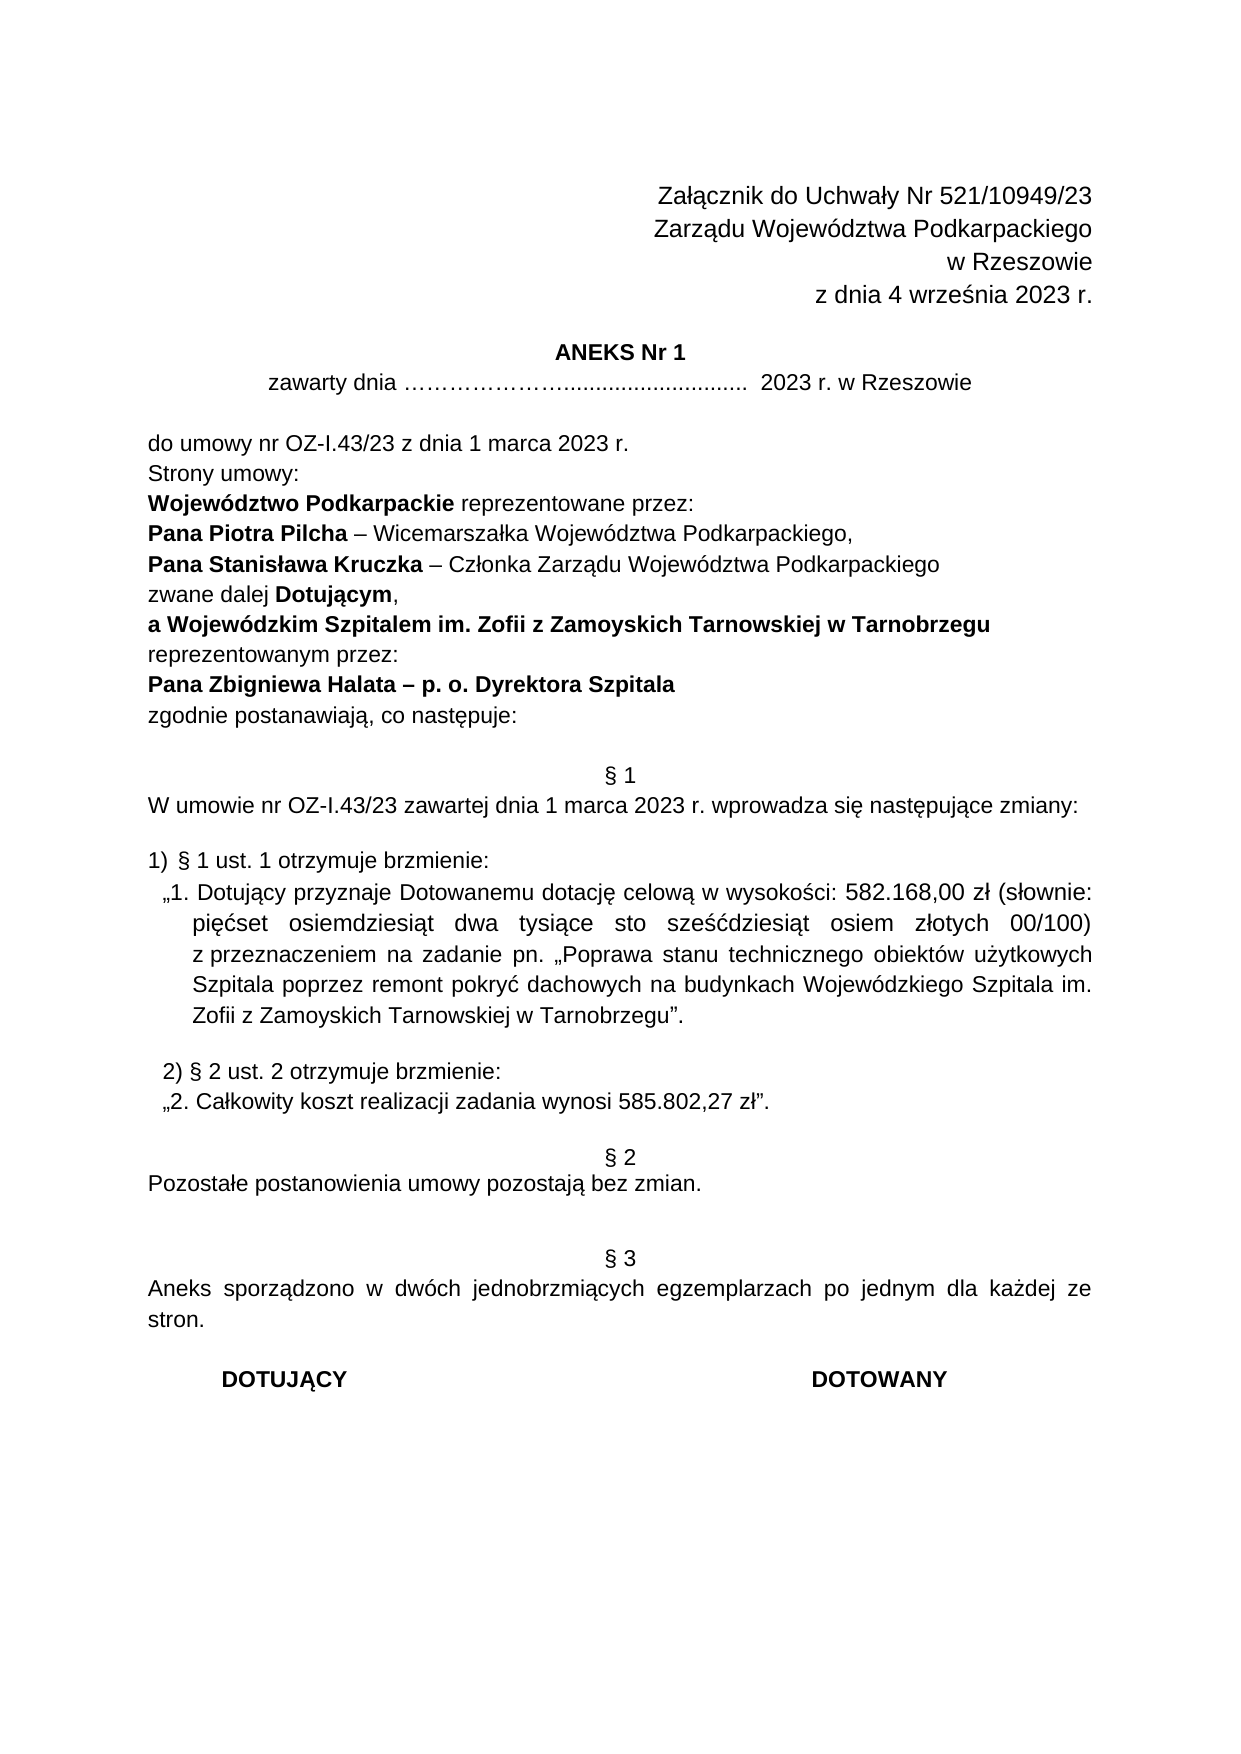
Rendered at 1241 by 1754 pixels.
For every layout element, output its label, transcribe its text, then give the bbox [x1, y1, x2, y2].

text „1. Dotujący przyznaje Dotowanemu dotację celową w wysokości: 582.168,00 zł (słownie: pięćset osiemdziesiąt dwa tysiące sto sześćdziesiąt osiem złotych 00/100) z przeznaczeniem na zadanie pn. „Poprawa stanu technicznego obiektów użytkowych Szpitala poprzez remont pokryć dachowych na budynkach Wojewódzkiego Szpitala im. Zofii z Zamoyskich Tarnowskiej w Tarnobrzegu”. [162, 878, 1093, 1029]
text Pana Stanisława Kruczka – Członka Zarządu Województwa Podkarpackiego [148, 551, 1093, 577]
text § 2 [148, 1143, 1093, 1170]
text zwane dalej Dotującym, [148, 581, 1093, 607]
text Strony umowy: [148, 460, 1093, 486]
text Województwo Podkarpackie reprezentowane przez: [148, 490, 1093, 516]
text Zarządu Województwa Podkarpackiego [148, 214, 1093, 242]
text z dnia 4 września 2023 r. [148, 280, 1093, 308]
text W umowie nr OZ-I.43/23 zawartej dnia 1 marca 2023 r. wprowadza się następujące zmiany: [148, 792, 1093, 818]
text do umowy nr OZ-I.43/23 z dnia 1 marca 2023 r. [148, 430, 1093, 456]
text „2. Całkowity koszt realizacji zadania wynosi 585.802,27 zł”. [162, 1088, 1093, 1114]
text a Wojewódzkim Szpitalem im. Zofii z Zamoyskich Tarnowskiej w Tarnobrzegu [148, 611, 1093, 637]
text Załącznik do Uchwały Nr 521/10949/23 [148, 181, 1093, 209]
text ANEKS Nr 1 [148, 339, 1093, 365]
text § 3 [148, 1245, 1093, 1271]
text DOTUJĄCY DOTOWANY [148, 1366, 1093, 1392]
text zawarty dnia …………………............................. 2023 r. w Rzeszowie [148, 369, 1093, 396]
text zgodnie postanawiają, co następuje: [148, 702, 1093, 728]
text Pana Piotra Pilcha – Wicemarszałka Województwa Podkarpackiego, [148, 520, 1093, 547]
list § 1 ust. 1 otrzymuje brzmienie: [148, 847, 1093, 874]
text Aneks sporządzono w dwóch jednobrzmiących egzemplarzach po jednym dla każdej ze stron. [148, 1275, 1093, 1332]
text reprezentowanym przez: [148, 641, 1093, 667]
text w Rzeszowie [148, 247, 1093, 275]
text Pozostałe postanowienia umowy pozostają bez zmian. [148, 1170, 1093, 1196]
text Pana Zbigniewa Halata – p. o. Dyrektora Szpitala [148, 671, 1093, 698]
text 2) § 2 ust. 2 otrzymuje brzmienie: [162, 1058, 1093, 1084]
text § 1 [148, 762, 1093, 788]
